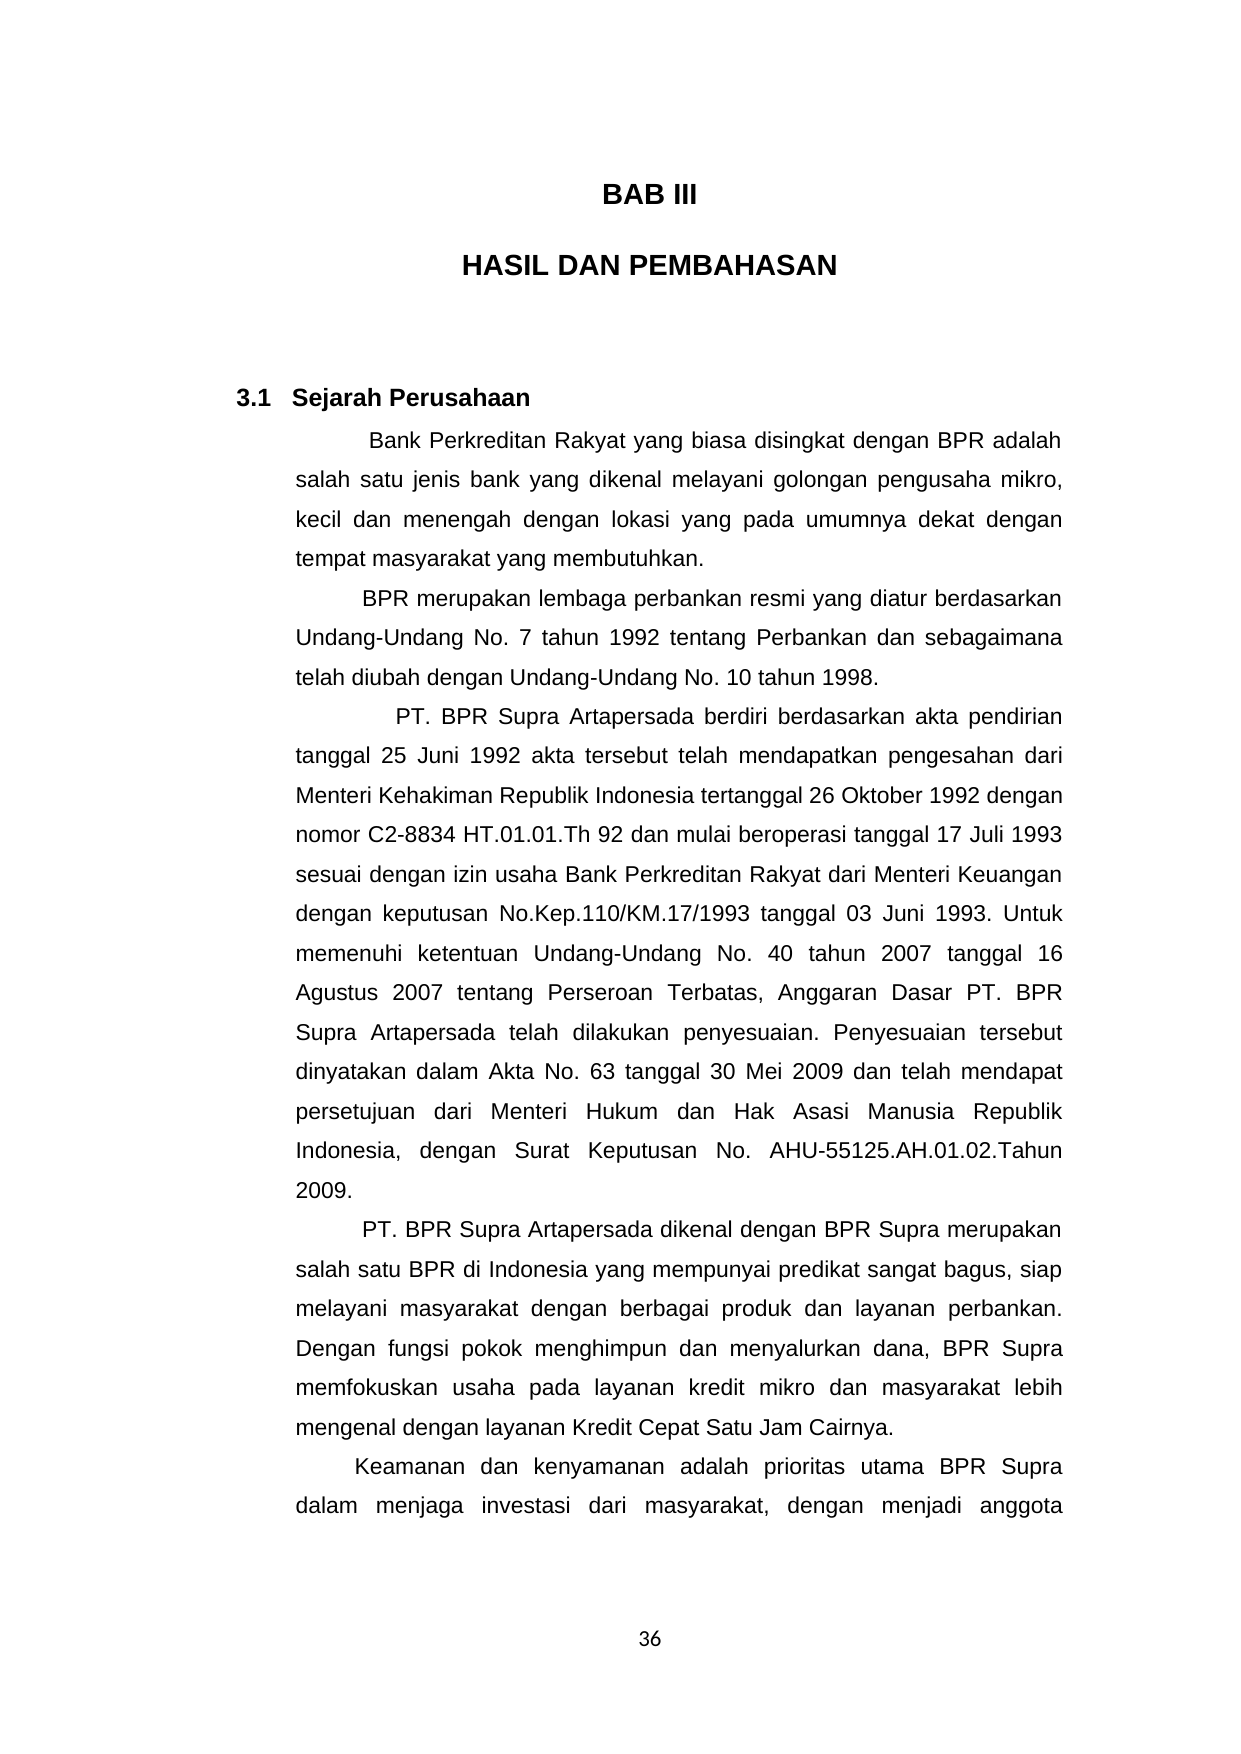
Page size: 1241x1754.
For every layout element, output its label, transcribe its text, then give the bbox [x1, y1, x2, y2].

text BPR merupakan lembaga perbankan resmi yang diatur berdasarkan Undang-Undang No. 7 tahun 1992 tentang Perbankan dan sebagaimana telah diubah dengan Undang-Undang No. 10 tahun 1998. [295, 584, 1063, 690]
text 3.1 Sejarah Perusahaan [236, 383, 1063, 412]
text HASIL DAN PEMBAHASAN [236, 248, 1063, 282]
text BAB III [236, 177, 1063, 211]
text PT. BPR Supra Artapersada berdiri berdasarkan akta pendirian tanggal 25 Juni 1992 akta tersebut telah mendapatkan pengesahan dari Menteri Kehakiman Republik Indonesia tertanggal 26 Oktober 1992 dengan nomor C2-8834 HT.01.01.Th 92 dan mulai beroperasi tanggal 17 Juli 1993 sesuai dengan izin usaha Bank Perkreditan Rakyat dari Menteri Keuangan dengan keputusan No.Kep.110/KM.17/1993 tanggal 03 Juni 1993. Untuk memenuhi ketentuan Undang-Undang No. 40 tahun 2007 tanggal 16 Agustus 2007 tentang Perseroan Terbatas, Anggaran Dasar PT. BPR Supra Artapersada telah dilakukan penyesuaian. Penyesuaian tersebut dinyatakan dalam Akta No. 63 tanggal 30 Mei 2009 dan telah mendapat persetujuan dari Menteri Hukum dan Hak Asasi Manusia Republik Indonesia, dengan Surat Keputusan No. AHU-55125.AH.01.02.Tahun 2009. [295, 703, 1063, 1203]
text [295, 1453, 1063, 1519]
text PT. BPR Supra Artapersada dikenal dengan BPR Supra merupakan salah satu BPR di Indonesia yang mempunyai predikat sangat bagus, siap melayani masyarakat dengan berbagai produk dan layanan perbankan. Dengan fungsi pokok menghimpun dan menyalurkan dana, BPR Supra memfokuskan usaha pada layanan kredit mikro dan masyarakat lebih mengenal dengan layanan Kredit Cepat Satu Jam Cairnya. [295, 1216, 1063, 1440]
text Bank Perkreditan Rakyat yang biasa disingkat dengan BPR adalah salah satu jenis bank yang dikenal melayani golongan pengusaha mikro, kecil dan menengah dengan lokasi yang pada umumnya dekat dengan tempat masyarakat yang membutuhkan. [295, 427, 1063, 571]
